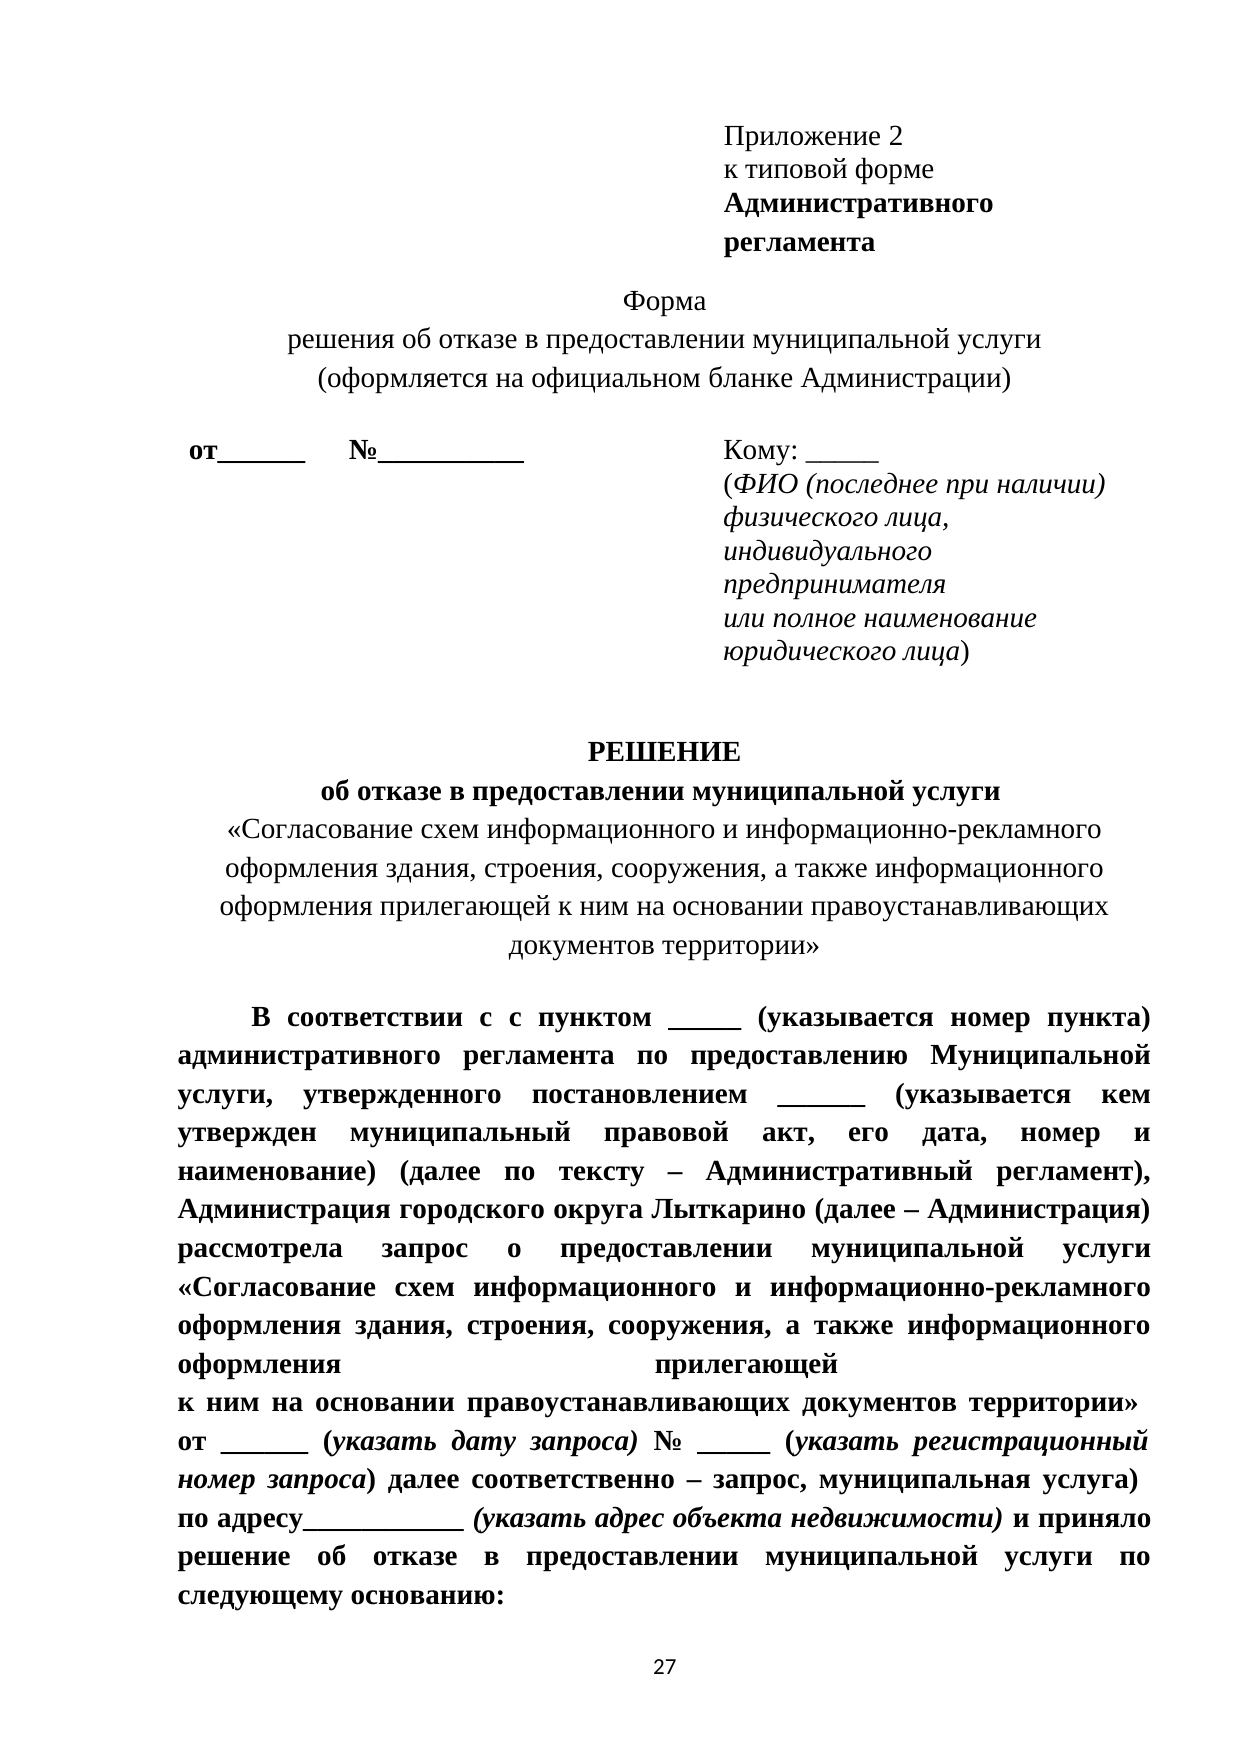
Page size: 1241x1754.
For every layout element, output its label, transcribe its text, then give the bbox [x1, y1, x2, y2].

text РЕШЕНИЕ [177, 734, 1152, 768]
text об отказе в предоставлении муниципальной услуги «Согласование схем информационного и информационно-рекламного оформления здания, строения, сооружения, а также информационного оформления прилегающей к ним на основании правоустанавливающих документов территории» [177, 773, 1152, 960]
subtitle Форма решения об отказе в предоставлении муниципальной услуги [177, 283, 1152, 355]
text Административного регламента [723, 185, 1152, 257]
text Приложение 2 [177, 118, 1152, 152]
text к типовой форме [177, 152, 1152, 185]
table_header от______ №__________ [177, 432, 664, 734]
table_header Кому: _____ (ФИО (последнее при наличии) физического лица, индивидуального предпринимателя или полное наименование юридического лица) [664, 432, 1151, 734]
text (оформляется на официальном бланке Администрации) [177, 360, 1152, 394]
text В соответствии с с пунктом _____ (указывается номер пункта) административного регламента по предоставлению Муниципальной услуги, утвержденного постановлением ______ (указывается кем утвержден муниципальный правовой акт, его дата, номер и наименование) (далее по тексту – Административный регламент), Администрация городского округа Лыткарино (далее – Администрация) рассмотрела запрос о предоставлении муниципальной услуги «Согласование схем информационного и информационно-рекламного оформления здания, строения, сооружения, а также информационного оформления прилегающей к ним на основании правоустанавливающих документов территории» от ______ (указать дату запроса) № _____ (указать регистрационный номер запроса) далее соответственно – запрос, муниципальная услуга) по адресу___________ (указать адрес объекта недвижимости) и приняло решение об отказе в предоставлении муниципальной услуги по следующему основанию: [177, 999, 1152, 1611]
